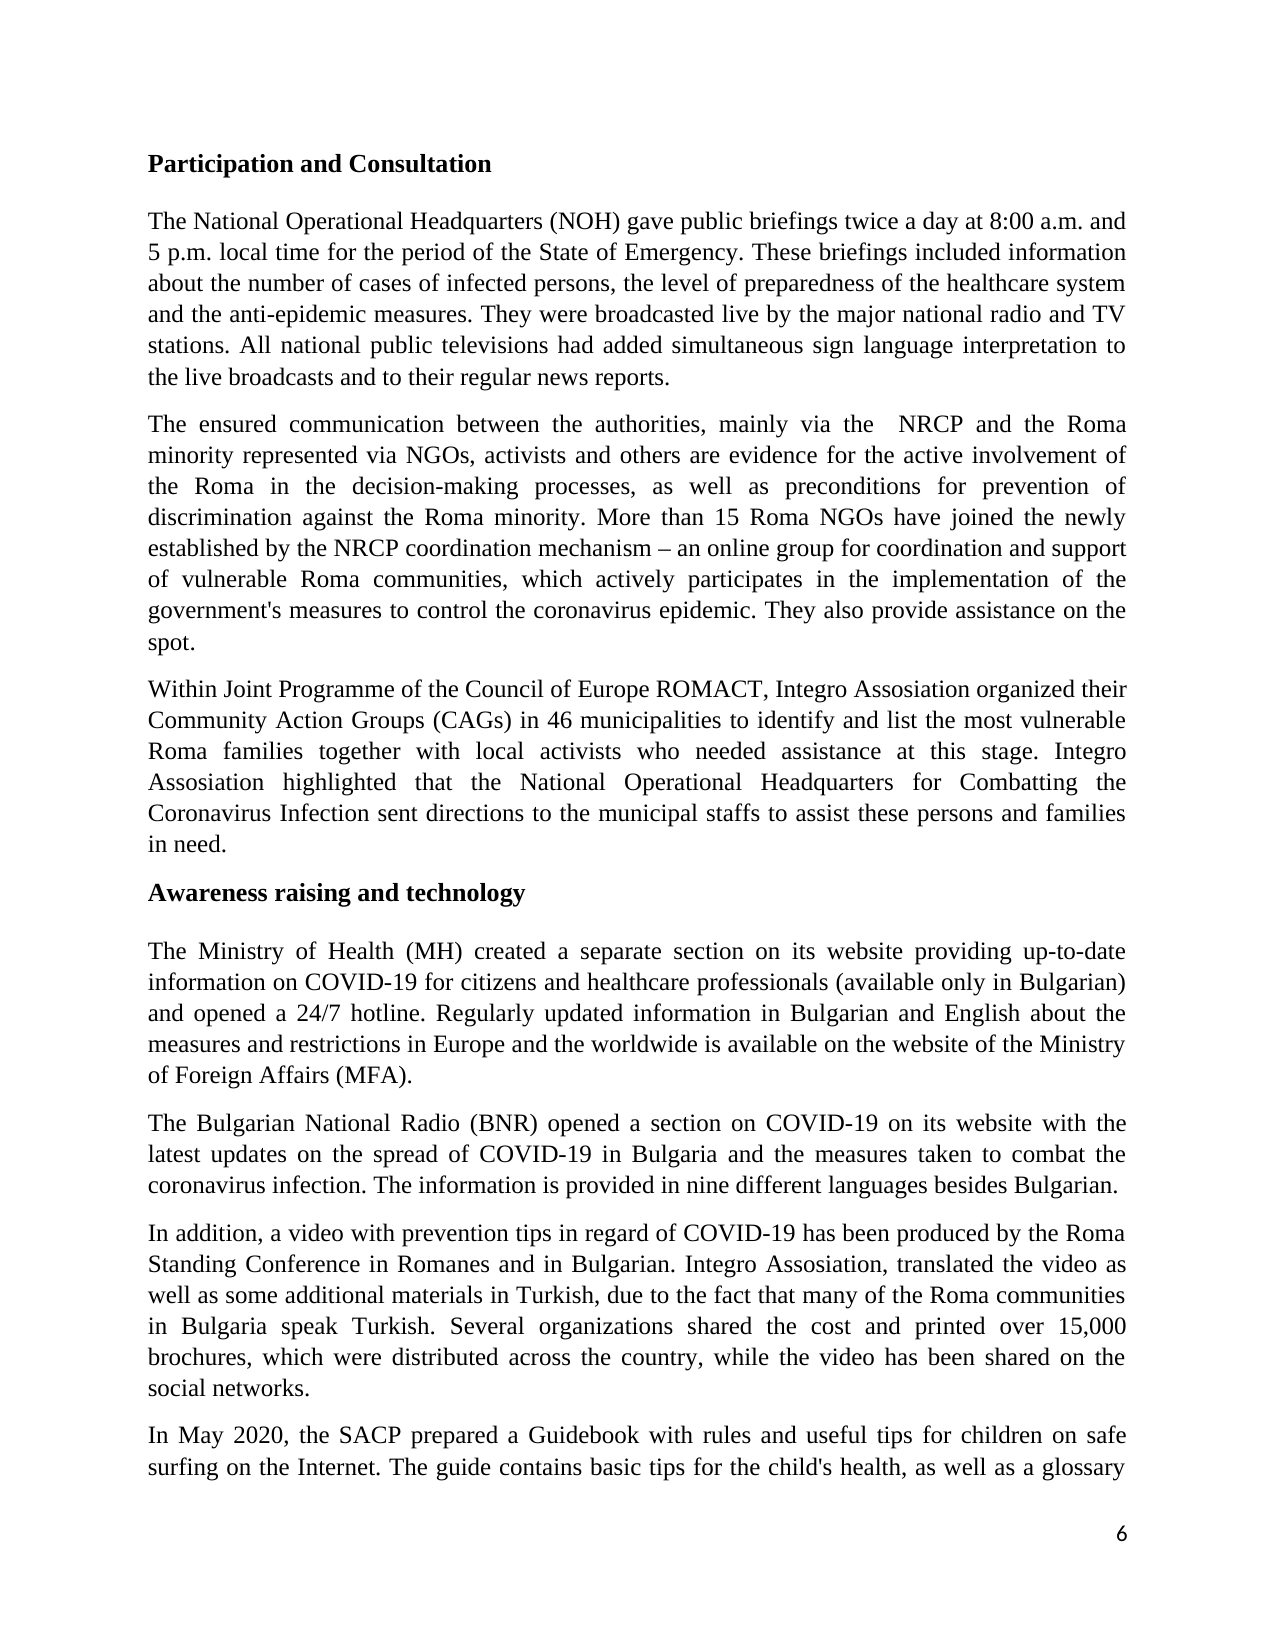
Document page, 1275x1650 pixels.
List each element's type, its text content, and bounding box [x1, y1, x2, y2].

text The Bulgarian National Radio (BNR) opened a section on COVID-19 on its website with the latest updates on the spread of COVID-19 in Bulgaria and the measures taken to combat the coronavirus infection. The information is provided in nine different languages besides Bulgarian. [148, 1108, 1127, 1199]
text Within Joint Programme of the Council of Europe ROMACT, Integro Assosiation organized their Community Action Groups (CAGs) in 46 municipalities to identify and list the most vulnerable Roma families together with local activists who needed assistance at this stage. Integro Assosiation highlighted that the National Operational Headquarters for Combatting the Coronavirus Infection sent directions to the municipal staffs to assist these persons and families in need. [148, 674, 1127, 858]
text The Ministry of Health (MH) created a separate section on its website providing up-to-date information on COVID-19 for citizens and healthcare professionals (available only in Bulgarian) and opened a 24/7 hotline. Regularly updated information in Bulgarian and English about the measures and restrictions in Europe and the worldwide is available on the website of the Ministry of Foreign Affairs (MFA). [148, 936, 1127, 1089]
text The National Operational Headquarters (NOH) gave public briefings twice a day at 8:00 a.m. and 5 p.m. local time for the period of the State of Emergency. These briefings included information about the number of cases of infected persons, the level of preparedness of the healthcare system and the anti-epidemic measures. They were broadcasted live by the major national radio and TV stations. All national public televisions had added simultaneous sign language interpretation to the live broadcasts and to their regular news reports. [148, 206, 1127, 390]
text Awareness raising and technology [148, 877, 1127, 907]
text In addition, a video with prevention tips in regard of COVID-19 has been produced by the Roma Standing Conference in Romanes and in Bulgarian. Integro Assosiation, translated the video as well as some additional materials in Turkish, due to the fact that many of the Roma communities in Bulgaria speak Turkish. Several organizations shared the cost and printed over 15,000 brochures, which were distributed across the country, while the video has been shared on the social networks. [148, 1218, 1127, 1402]
text The ensured communication between the authorities, mainly via the NRCP and the Roma minority represented via NGOs, activists and others are evidence for the active involvement of the Roma in the decision-making processes, as well as preconditions for prevention of discrimination against the Roma minority. More than 15 Roma NGOs have joined the newly established by the NRCP coordination mechanism – an online group for coordination and support of vulnerable Roma communities, which actively participates in the implementation of the government's measures to control the coronavirus epidemic. They also provide assistance on the spot. [148, 409, 1127, 655]
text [148, 1421, 1127, 1480]
text Participation and Consultation [148, 148, 1127, 178]
